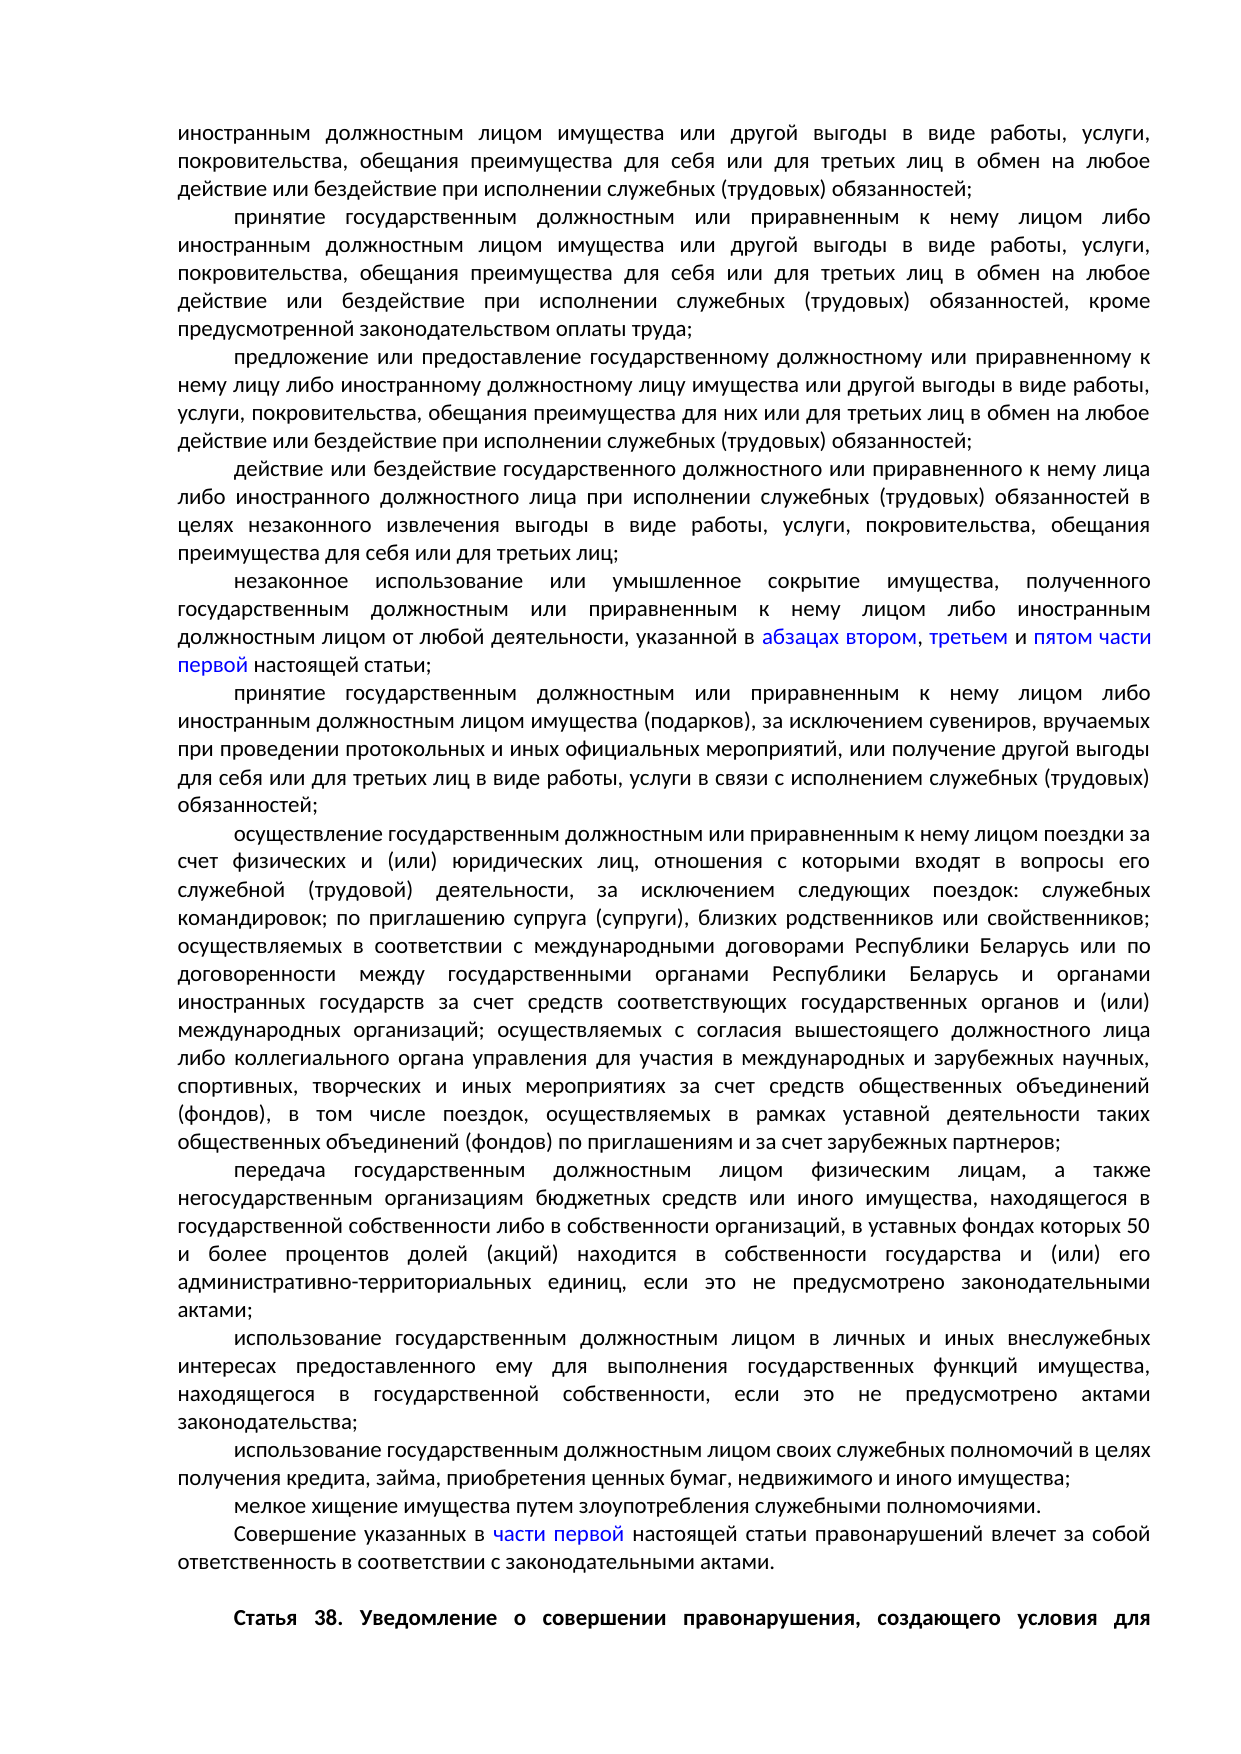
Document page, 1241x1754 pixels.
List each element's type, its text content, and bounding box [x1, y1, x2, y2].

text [177, 1603, 1152, 1631]
text принятие государственным должностным или приравненным к нему лицом либо иностранным должностным лицом имущества (подарков), за исключением сувениров, вручаемых при проведении протокольных и иных официальных мероприятий, или получение другой выгоды для себя или для третьих лиц в виде работы, услуги в связи с исполнением служебных (трудовых) обязанностей; [177, 678, 1152, 819]
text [177, 118, 1152, 202]
text осуществление государственным должностным или приравненным к нему лицом поездки за счет физических и (или) юридических лиц, отношения с которыми входят в вопросы его служебной (трудовой) деятельности, за исключением следующих поездок: служебных командировок; по приглашению супруга (супруги), близких родственников или свойственников; осуществляемых в соответствии с международными договорами Республики Беларусь или по договоренности между государственными органами Республики Беларусь и органами иностранных государств за счет средств соответствующих государственных органов и (или) международных организаций; осуществляемых с согласия вышестоящего должностного лица либо коллегиального органа управления для участия в международных и зарубежных научных, спортивных, творческих и иных мероприятиях за счет средств общественных объединений (фондов), в том числе поездок, осуществляемых в рамках уставной деятельности таких общественных объединений (фондов) по приглашениям и за счет зарубежных партнеров; [177, 819, 1152, 1155]
text передача государственным должностным лицом физическим лицам, а также негосударственным организациям бюджетных средств или иного имущества, находящегося в государственной собственности либо в собственности организаций, в уставных фондах которых 50 и более процентов долей (акций) находится в собственности государства и (или) его административно-территориальных единиц, если это не предусмотрено законодательными актами; [177, 1155, 1152, 1323]
text действие или бездействие государственного должностного или приравненного к нему лица либо иностранного должностного лица при исполнении служебных (трудовых) обязанностей в целях незаконного извлечения выгоды в виде работы, услуги, покровительства, обещания преимущества для себя или для третьих лиц; [177, 454, 1152, 566]
text незаконное использование или умышленное сокрытие имущества, полученного государственным должностным или приравненным к нему лицом либо иностранным должностным лицом от любой деятельности, указанной в абзацах втором, третьем и пятом части первой настоящей статьи; [177, 566, 1152, 678]
text Совершение указанных в части первой настоящей статьи правонарушений влечет за собой ответственность в соответствии с законодательными актами. [177, 1519, 1152, 1575]
text мелкое хищение имущества путем злоупотребления служебными полномочиями. [177, 1491, 1152, 1519]
text принятие государственным должностным или приравненным к нему лицом либо иностранным должностным лицом имущества или другой выгоды в виде работы, услуги, покровительства, обещания преимущества для себя или для третьих лиц в обмен на любое действие или бездействие при исполнении служебных (трудовых) обязанностей, кроме предусмотренной законодательством оплаты труда; [177, 202, 1152, 342]
text использование государственным должностным лицом в личных и иных внеслужебных интересах предоставленного ему для выполнения государственных функций имущества, находящегося в государственной собственности, если это не предусмотрено актами законодательства; [177, 1323, 1152, 1435]
text использование государственным должностным лицом своих служебных полномочий в целях получения кредита, займа, приобретения ценных бумаг, недвижимого и иного имущества; [177, 1435, 1152, 1491]
text предложение или предоставление государственному должностному или приравненному к нему лицу либо иностранному должностному лицу имущества или другой выгоды в виде работы, услуги, покровительства, обещания преимущества для них или для третьих лиц в обмен на любое действие или бездействие при исполнении служебных (трудовых) обязанностей; [177, 342, 1152, 454]
